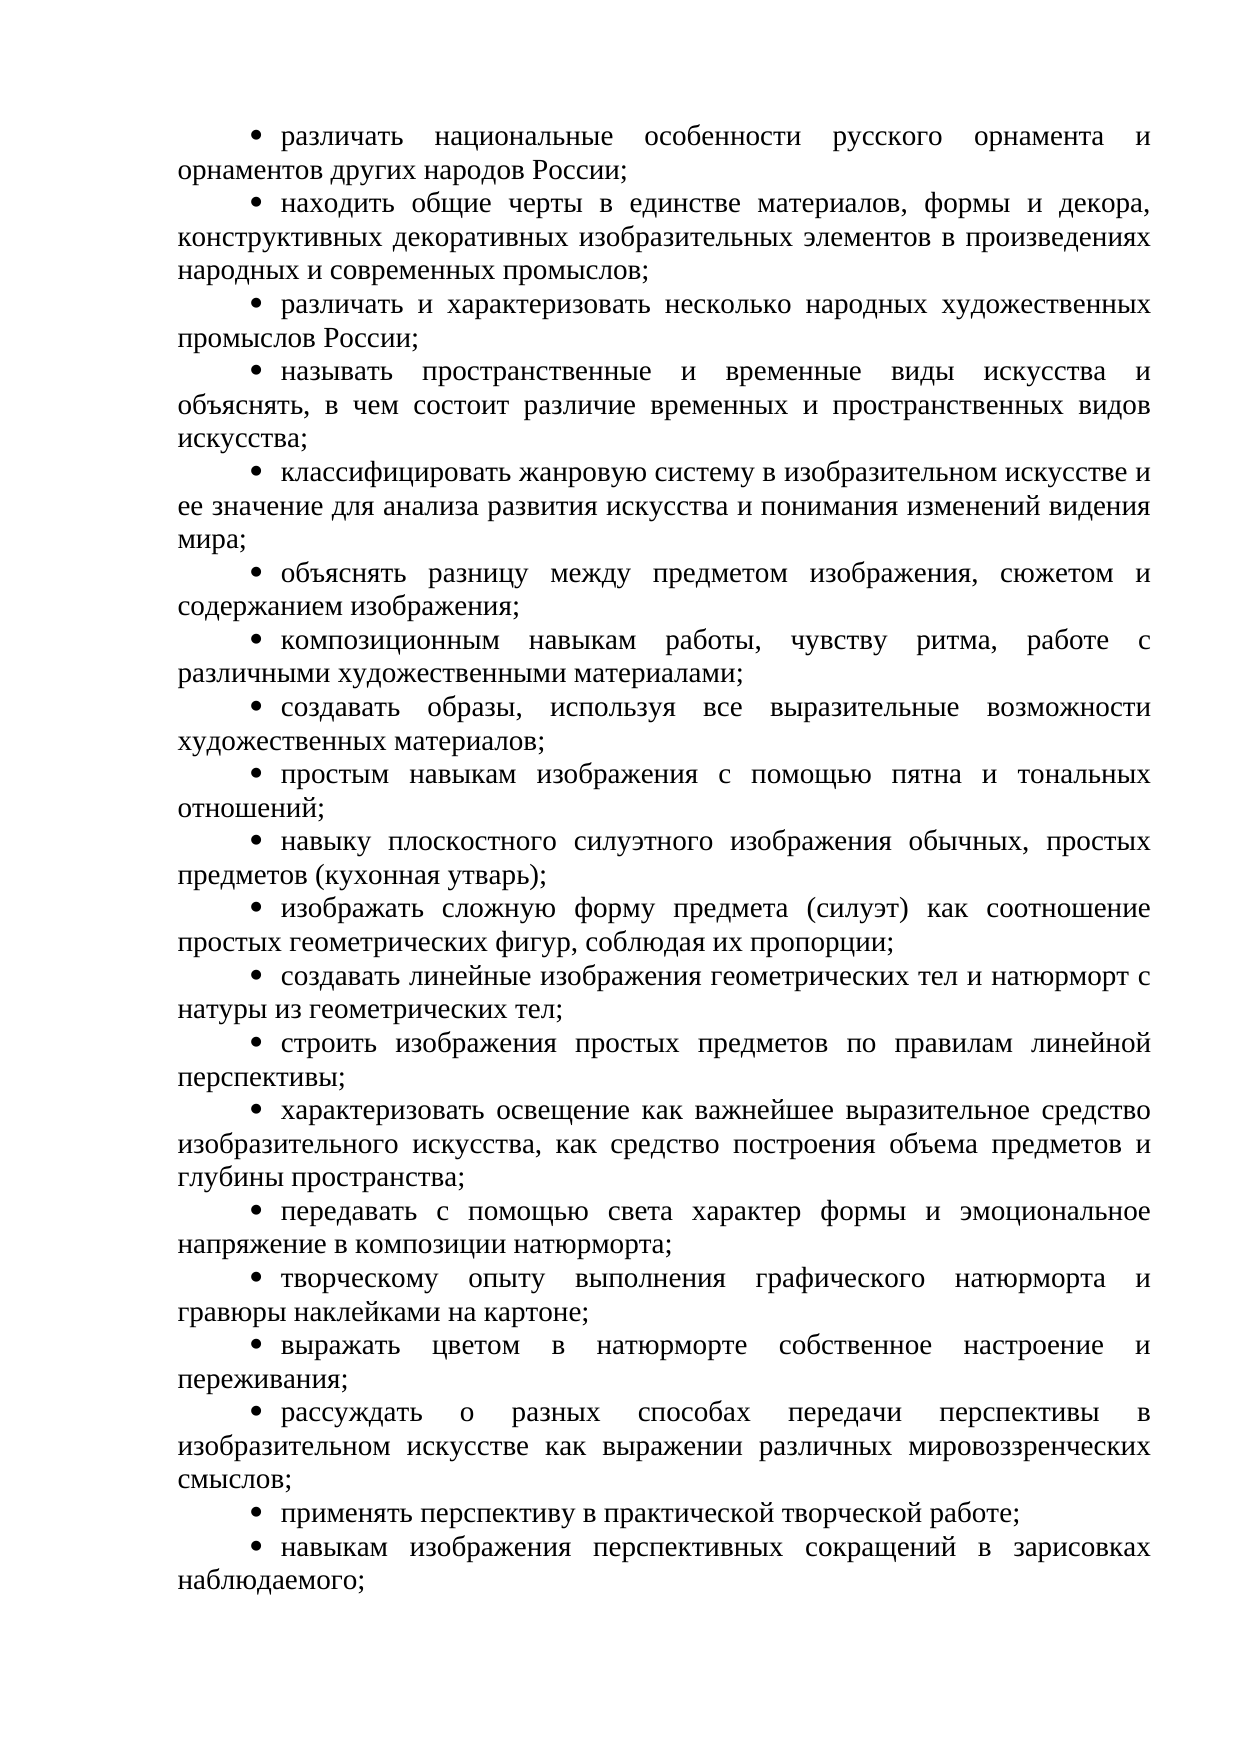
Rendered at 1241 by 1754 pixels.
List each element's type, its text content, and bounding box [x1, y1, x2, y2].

list строить изображения простых предметов по правилам линейной перспективы; [177, 1025, 1152, 1092]
list различать национальные особенности русского орнамента и орнаментов других народов России; [177, 118, 1152, 185]
list рассуждать о разных способах передачи перспективы в изобразительном искусстве как выражении различных мировоззренческих смыслов; [177, 1394, 1152, 1495]
list различать и характеризовать несколько народных художественных промыслов России; [177, 286, 1152, 353]
list творческому опыту выполнения графического натюрморта и гравюры наклейками на картоне; [177, 1260, 1152, 1327]
list простым навыкам изображения с помощью пятна и тональных отношений; [177, 756, 1152, 823]
list классифицировать жанровую систему в изобразительном искусстве и ее значение для анализа развития искусства и понимания изменений видения мира; [177, 454, 1152, 555]
list передавать с помощью света характер формы и эмоциональное напряжение в композиции натюрморта; [177, 1193, 1152, 1260]
list характеризовать освещение как важнейшее выразительное средство изобразительного искусства, как средство построения объема предметов и глубины пространства; [177, 1092, 1152, 1193]
list навыкам изображения перспективных сокращений в зарисовках наблюдаемого; [177, 1529, 1152, 1596]
list выражать цветом в натюрморте собственное настроение и переживания; [177, 1327, 1152, 1394]
list применять перспективу в практической творческой работе; [177, 1495, 1152, 1529]
list навыку плоскостного силуэтного изображения обычных, простых предметов (кухонная утварь); [177, 823, 1152, 891]
list композиционным навыкам работы, чувству ритма, работе с различными художественными материалами; [177, 622, 1152, 689]
list изображать сложную форму предмета (силуэт) как соотношение простых геометрических фигур, соблюдая их пропорции; [177, 891, 1152, 958]
list называть пространственные и временные виды искусства и объяснять, в чем состоит различие временных и пространственных видов искусства; [177, 353, 1152, 454]
list объяснять разницу между предметом изображения, сюжетом и содержанием изображения; [177, 555, 1152, 622]
list создавать линейные изображения геометрических тел и натюрморт с натуры из геометрических тел; [177, 958, 1152, 1025]
list находить общие черты в единстве материалов, формы и декора, конструктивных декоративных изобразительных элементов в произведениях народных и современных промыслов; [177, 185, 1152, 286]
list создавать образы, используя все выразительные возможности художественных материалов; [177, 689, 1152, 756]
